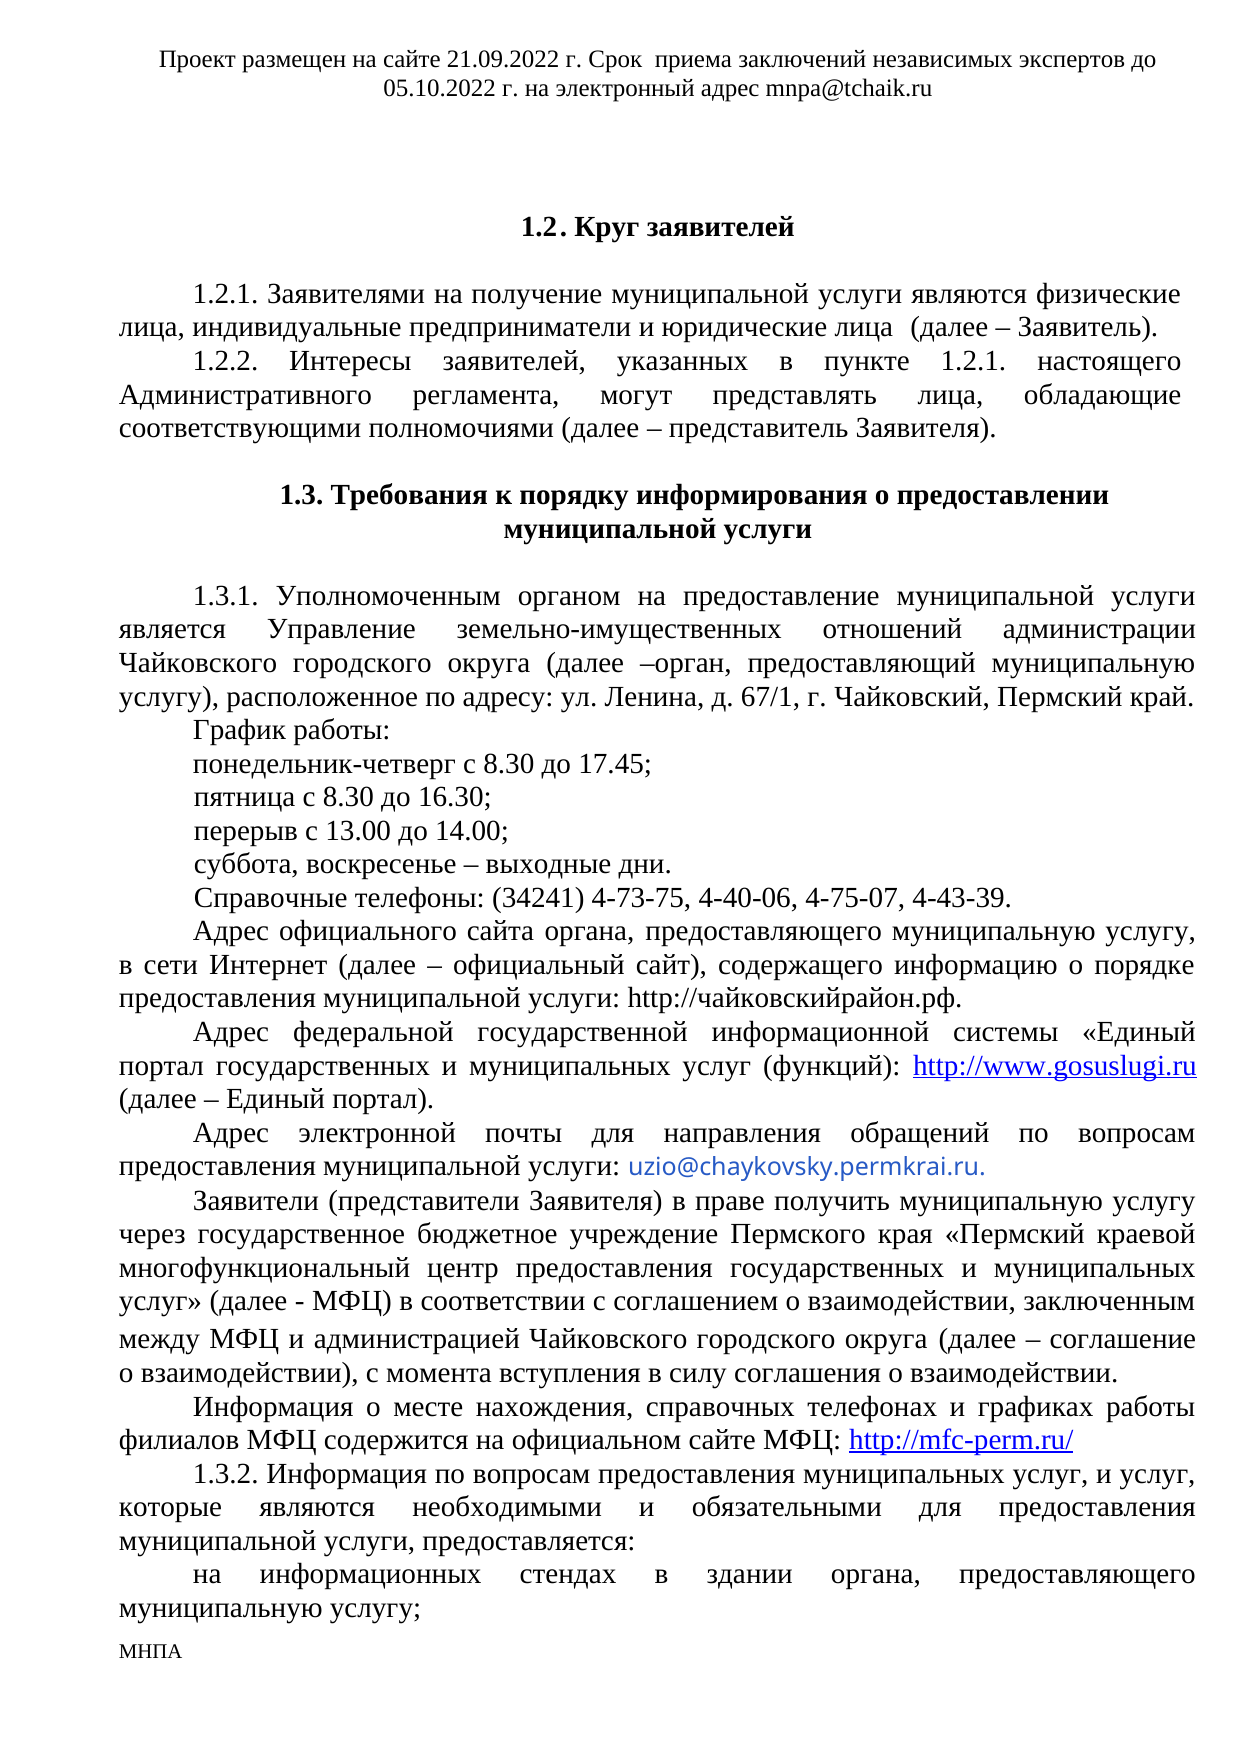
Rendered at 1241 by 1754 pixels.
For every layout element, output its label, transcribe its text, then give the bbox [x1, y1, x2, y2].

list понедельник-четверг с 8.30 до 17.45; [178, 746, 1196, 779]
list перерыв с 13.00 до 14.00; [194, 813, 1196, 846]
list Заявители (представители Заявителя) в праве получить муниципальную услугу через государственное бюджетное учреждение Пермского края «Пермский краевой многофункциональный центр предоставления государственных и муниципальных услуг» (далее - МФЦ) в соответствии с соглашением о взаимодействии, заключенным между МФЦ и администрацией Чайковского городского округа (далее – соглашение о взаимодействии), с момента вступления в силу соглашения о взаимодействии. [119, 1183, 1196, 1389]
list Адрес официального сайта органа, предоставляющего муниципальную услугу, в сети Интернет (далее – официальный сайт), содержащего информацию о порядке предоставления муниципальной услуги: http://чайковскийрайон.рф. [119, 913, 1196, 1014]
list на информационных стендах в здании органа, предоставляющего муниципальную услугу; [119, 1557, 1196, 1624]
list . Круг заявителей [119, 209, 1196, 242]
list 1.3. Требования к порядку информирования о предоставлении муниципальной услуги [119, 477, 1196, 544]
list 1.2.2. Интересы заявителей, указанных в пункте 1.2.1. настоящего Административного регламента, могут представлять лица, обладающие соответствующими полномочиями (далее – представитель Заявителя). [119, 343, 1181, 444]
list Информация о месте нахождения, справочных телефонах и графиках работы филиалов МФЦ содержится на официальном сайте МФЦ: http://mfc-perm.ru/ [119, 1389, 1196, 1456]
list 1.2.1. Заявителями на получение муниципальной услуги являются физические лица, индивидуальные предприниматели и юридические лица (далее – Заявитель). [119, 276, 1181, 343]
list Справочные телефоны: (34241) 4-73-75, 4-40-06, 4-75-07, 4-43-39. [194, 880, 1196, 913]
list Адрес федеральной государственной информационной системы «Единый портал государственных и муниципальных услуг (функций): http://www.gosuslugi.ru (далее – Единый портал). [119, 1014, 1196, 1115]
list График работы: [178, 712, 1196, 746]
list 1.3.2. Информация по вопросам предоставления муниципальных услуг, и услуг, которые являются необходимыми и обязательными для предоставления муниципальной услуги, предоставляется: [119, 1456, 1196, 1557]
list 1.3.1. Уполномоченным органом на предоставление муниципальной услуги является Управление земельно-имущественных отношений администрации Чайковского городского округа (далее –орган, предоставляющий муниципальную услугу), расположенное по адресу: ул. Ленина, д. 67/1, г. Чайковский, Пермский край. [119, 578, 1196, 712]
list суббота, воскресенье – выходные дни. [194, 846, 1196, 880]
list Адрес электронной почты для направления обращений по вопросам предоставления муниципальной услуги: uzio@chaykovsky.permkrai.ru. [119, 1115, 1196, 1183]
list пятница с 8.30 до 16.30; [194, 779, 1196, 813]
